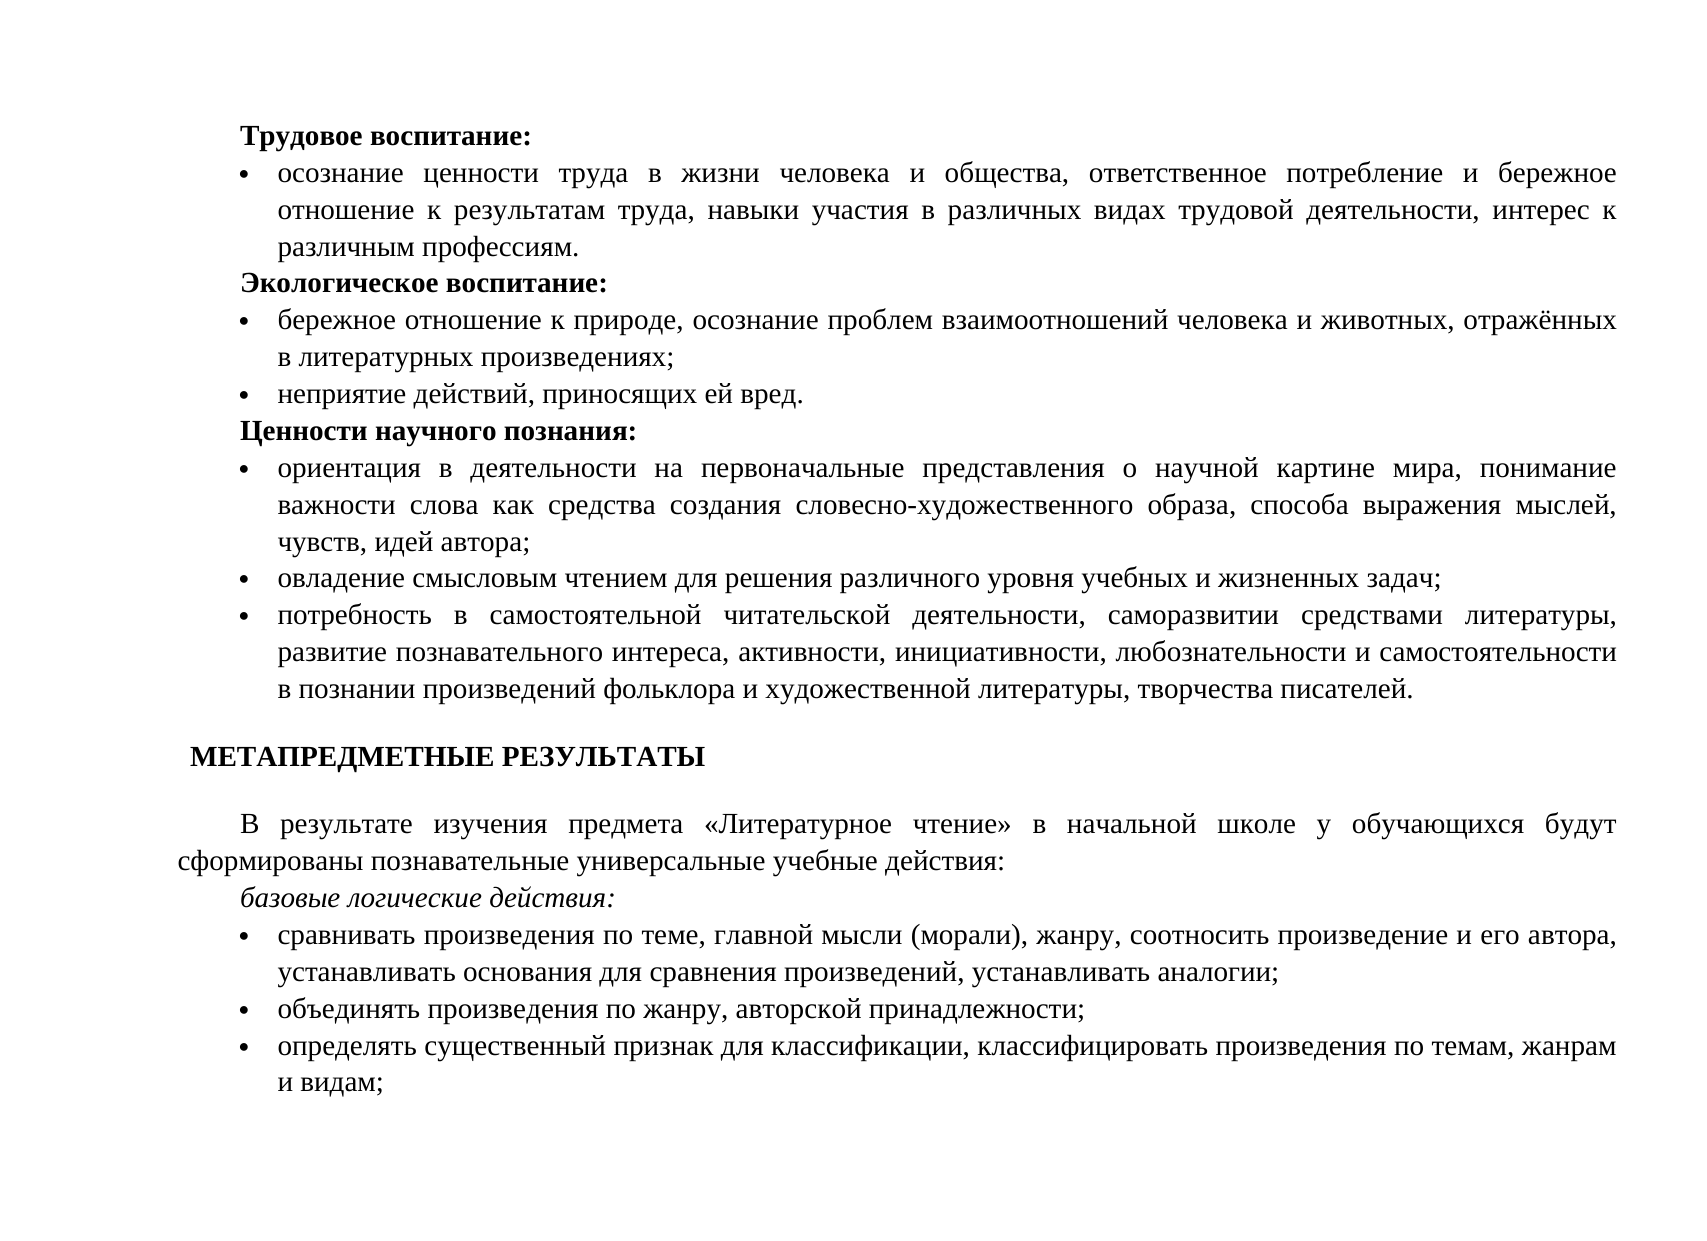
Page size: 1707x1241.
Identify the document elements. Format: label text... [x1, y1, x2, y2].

list сравнивать произведения по теме, главной мысли (морали), жанру, соотносить произведение и его автора, устанавливать основания для сравнения произведений, устанавливать аналогии; [240, 917, 1618, 987]
text Экологическое воспитание: [177, 266, 1618, 299]
list потребность в самостоятельной читательской деятельности, саморазвитии средствами литературы, развитие познавательного интереса, активности, инициативности, любознательности и самостоятельности в познании произведений фольклора и художественной литературы, творчества писателей. [240, 597, 1618, 705]
text Трудовое воспитание: [177, 118, 1618, 152]
text Ценности научного познания: [177, 413, 1618, 447]
list овладение смысловым чтением для решения различного уровня учебных и жизненных задач; [240, 561, 1618, 594]
list определять существенный признак для классификации, классифицировать произведения по темам, жанрам и видам; [240, 1028, 1618, 1098]
list бережное отношение к природе, осознание проблем взаимоотношений человека и животных, отражённых в литературных произведениях; [240, 302, 1618, 373]
list неприятие действий, приносящих ей вред. [240, 376, 1618, 410]
text МЕТАПРЕДМЕТНЫЕ РЕЗУЛЬТАТЫ [190, 739, 1618, 772]
text В результате изучения предмета «Литературное чтение» в начальной школе у обучающихся будут сформированы познавательные универсальные учебные действия: [177, 806, 1618, 877]
list осознание ценности труда в жизни человека и общества, ответственное потребление и бережное отношение к результатам труда, навыки участия в различных видах трудовой деятельности, интерес к различным профессиям. [240, 155, 1618, 262]
list ориентация в деятельности на первоначальные представления о научной картине мира, понимание важности слова как средства создания словесно-художественного образа, способа выражения мыслей, чувств, идей автора; [240, 450, 1618, 557]
text базовые логические действия: [177, 880, 1618, 914]
list объединять произведения по жанру, авторской принадлежности; [240, 991, 1618, 1024]
